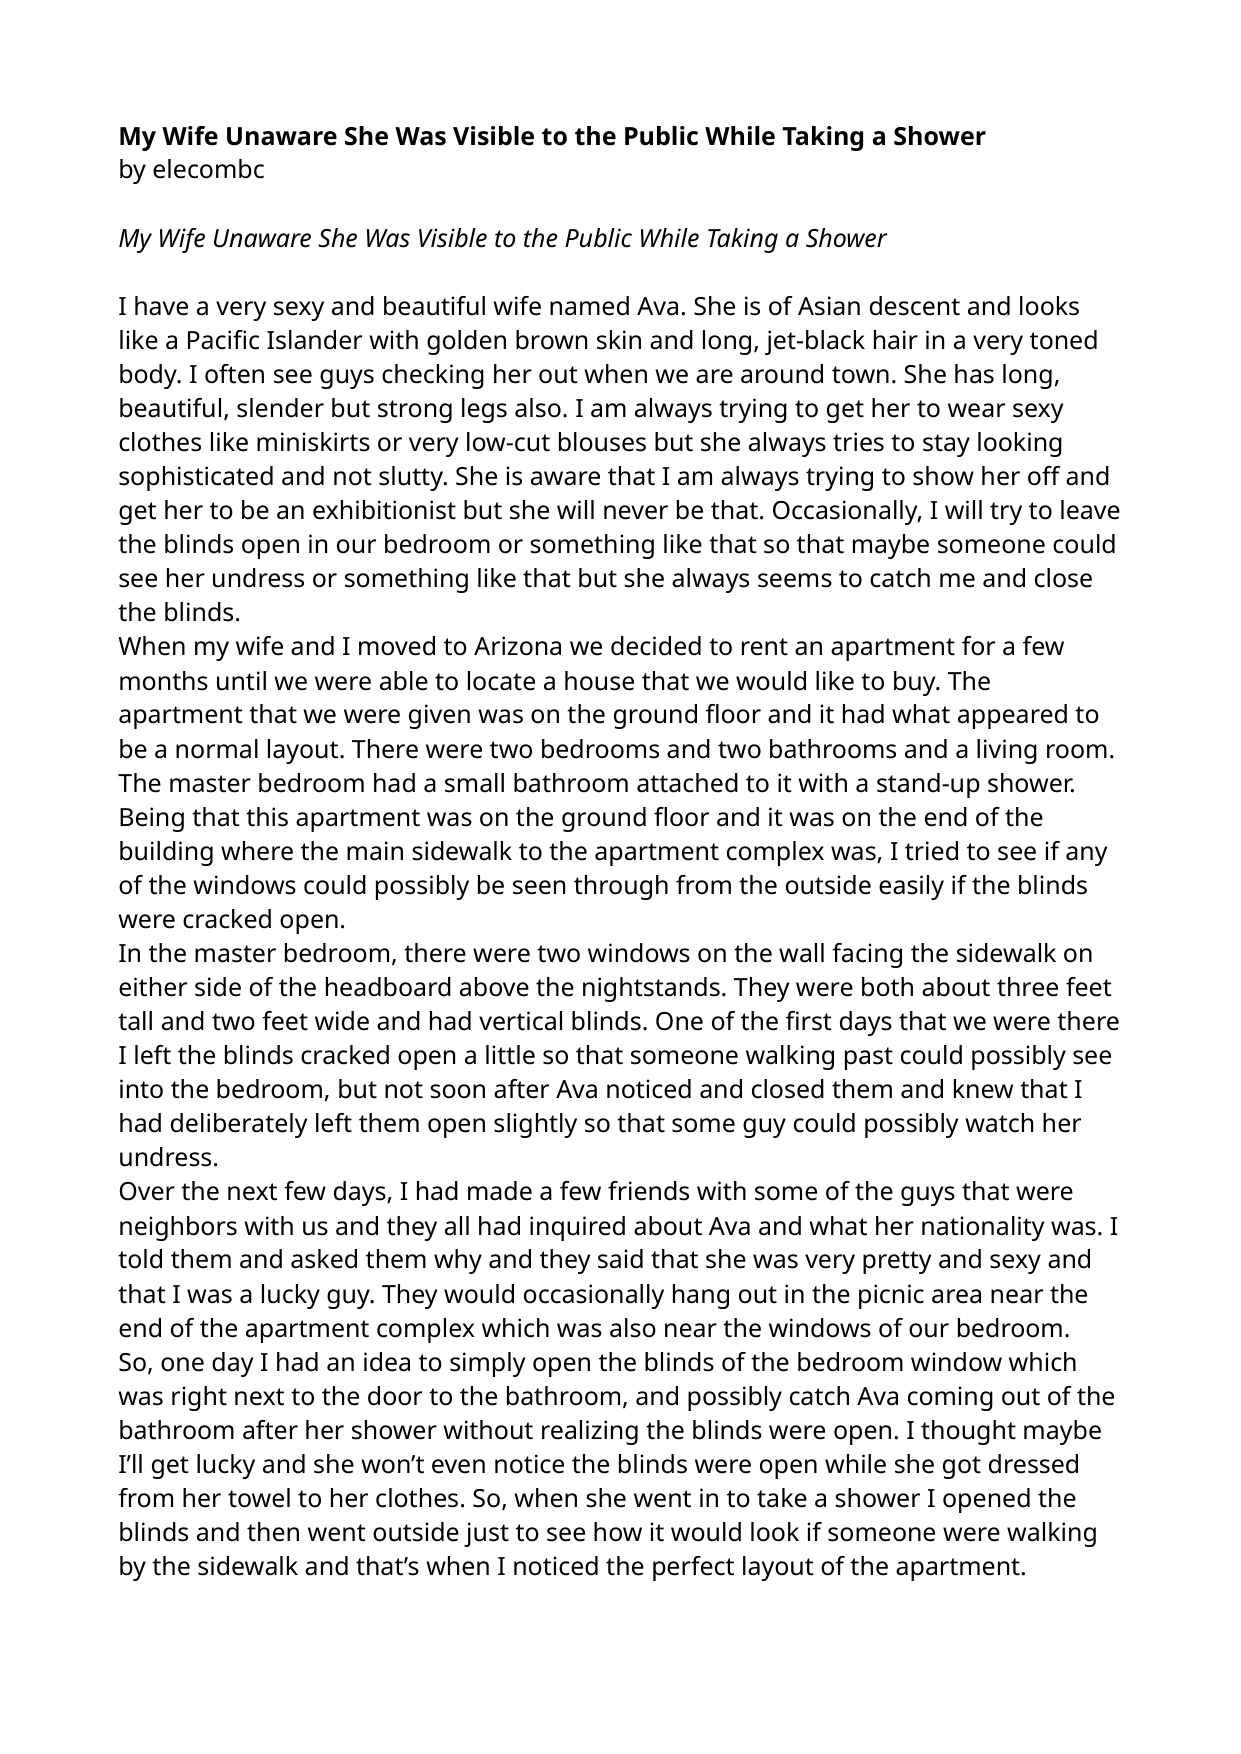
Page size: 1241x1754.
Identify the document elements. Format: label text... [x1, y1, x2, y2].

text by elecombc [118, 152, 1122, 186]
text In the master bedroom, there were two windows on the wall facing the sidewalk on either side of the headboard above the nightstands. They were both about three feet tall and two feet wide and had vertical blinds. One of the first days that we were there I left the blinds cracked open a little so that someone walking past could possibly see into the bedroom, but not soon after Ava noticed and closed them and knew that I had deliberately left them open slightly so that some guy could possibly watch her undress. [118, 936, 1122, 1174]
text My Wife Unaware She Was Visible to the Public While Taking a Shower [118, 220, 1122, 254]
text So, one day I had an idea to simply open the blinds of the bedroom window which was right next to the door to the bathroom, and possibly catch Ava coming out of the bathroom after her shower without realizing the blinds were open. I thought maybe I’ll get lucky and she won’t even notice the blinds were open while she got dressed from her towel to her clothes. So, when she went in to take a shower I opened the blinds and then went outside just to see how it would look if someone were walking by the sidewalk and that’s when I noticed the perfect layout of the apartment. [118, 1344, 1122, 1583]
text My Wife Unaware She Was Visible to the Public While Taking a Shower [118, 118, 1122, 152]
text I have a very sexy and beautiful wife named Ava. She is of Asian descent and looks like a Pacific Islander with golden brown skin and long, jet-black hair in a very toned body. I often see guys checking her out when we are around town. She has long, beautiful, slender but strong legs also. I am always trying to get her to wear sexy clothes like miniskirts or very low-cut blouses but she always tries to stay looking sophisticated and not slutty. She is aware that I am always trying to show her off and get her to be an exhibitionist but she will never be that. Occasionally, I will try to leave the blinds open in our bedroom or something like that so that maybe someone could see her undress or something like that but she always seems to catch me and close the blinds. [118, 288, 1122, 629]
text When my wife and I moved to Arizona we decided to rent an apartment for a few months until we were able to locate a house that we would like to buy. The apartment that we were given was on the ground floor and it had what appeared to be a normal layout. There were two bedrooms and two bathrooms and a living room. The master bedroom had a small bathroom attached to it with a stand-up shower. Being that this apartment was on the ground floor and it was on the end of the building where the main sidewalk to the apartment complex was, I tried to see if any of the windows could possibly be seen through from the outside easily if the blinds were cracked open. [118, 629, 1122, 936]
text Over the next few days, I had made a few friends with some of the guys that were neighbors with us and they all had inquired about Ava and what her nationality was. I told them and asked them why and they said that she was very pretty and sexy and that I was a lucky guy. They would occasionally hang out in the picnic area near the end of the apartment complex which was also near the windows of our bedroom. [118, 1174, 1122, 1344]
